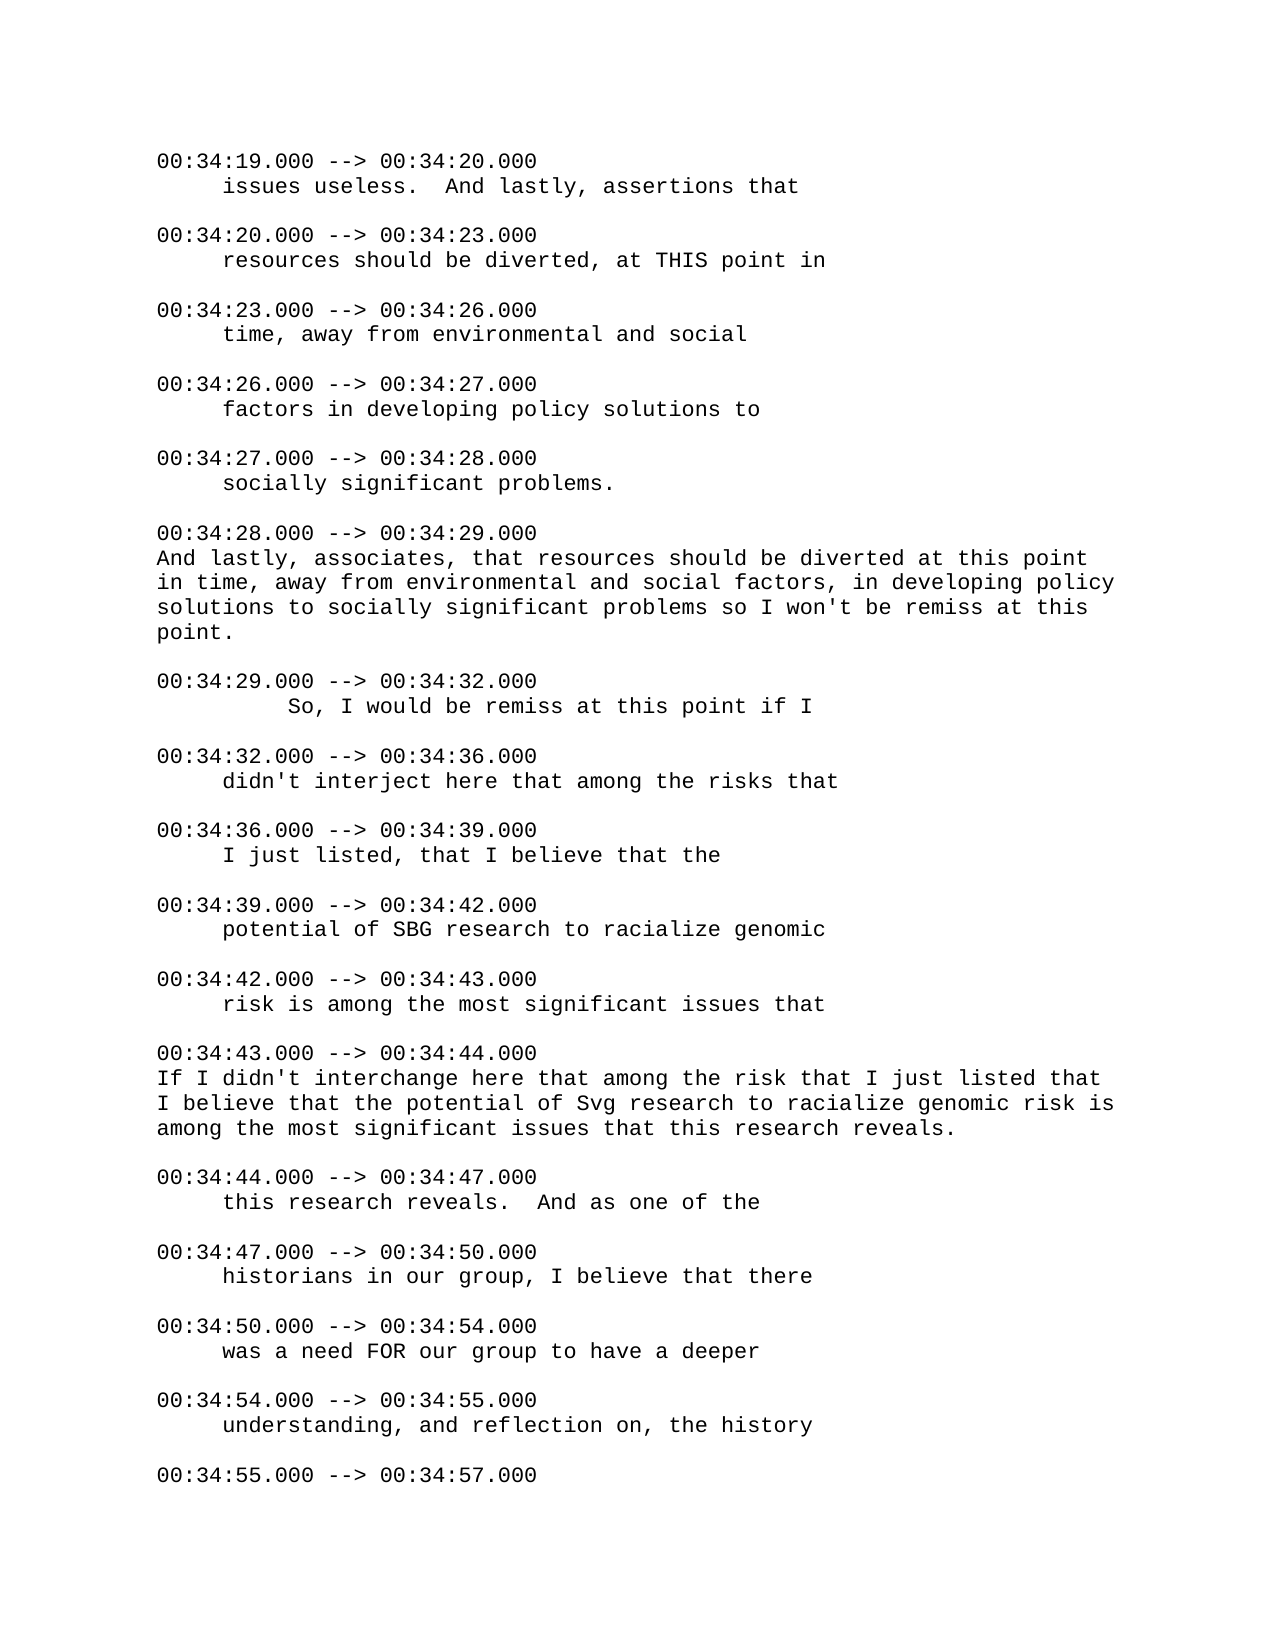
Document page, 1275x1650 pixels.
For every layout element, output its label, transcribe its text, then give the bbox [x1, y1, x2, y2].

text 00:34:19.000 --> 00:34:20.000 [156, 150, 1118, 175]
text socially significant problems. [156, 472, 1118, 497]
text potential of SBG research to racialize genomic [156, 918, 1118, 943]
text 00:34:20.000 --> 00:34:23.000 [156, 224, 1118, 249]
text If I didn't interchange here that among the risk that I just listed that I believe that the potential of Svg research to racialize genomic risk is among the most significant issues that this research reveals. [156, 1067, 1118, 1142]
text 00:34:32.000 --> 00:34:36.000 [156, 745, 1118, 770]
text 00:34:42.000 --> 00:34:43.000 [156, 968, 1118, 993]
text 00:34:54.000 --> 00:34:55.000 [156, 1389, 1118, 1414]
text 00:34:27.000 --> 00:34:28.000 [156, 447, 1118, 472]
text 00:34:23.000 --> 00:34:26.000 [156, 299, 1118, 323]
text time, away from environmental and social [156, 323, 1118, 348]
text 00:34:43.000 --> 00:34:44.000 [156, 1042, 1118, 1067]
text 00:34:55.000 --> 00:34:57.000 [156, 1464, 1118, 1489]
text 00:34:29.000 --> 00:34:32.000 [156, 671, 1118, 695]
text understanding, and reflection on, the history [156, 1414, 1118, 1439]
text I just listed, that I believe that the [156, 844, 1118, 869]
text 00:34:39.000 --> 00:34:42.000 [156, 894, 1118, 918]
text historians in our group, I believe that there [156, 1266, 1118, 1290]
text risk is among the most significant issues that [156, 993, 1118, 1018]
text this research reveals. And as one of the [156, 1191, 1118, 1216]
text 00:34:26.000 --> 00:34:27.000 [156, 373, 1118, 398]
text didn't interject here that among the risks that [156, 770, 1118, 794]
text 00:34:47.000 --> 00:34:50.000 [156, 1241, 1118, 1266]
text So, I would be remiss at this point if I [156, 695, 1118, 720]
text And lastly, associates, that resources should be diverted at this point in time, away from environmental and social factors, in developing policy solutions to socially significant problems so I won't be remiss at this point. [156, 547, 1118, 646]
text 00:34:36.000 --> 00:34:39.000 [156, 819, 1118, 844]
text was a need FOR our group to have a deeper [156, 1340, 1118, 1365]
text resources should be diverted, at THIS point in [156, 249, 1118, 274]
text 00:34:28.000 --> 00:34:29.000 [156, 522, 1118, 547]
text 00:34:50.000 --> 00:34:54.000 [156, 1315, 1118, 1340]
text 00:34:44.000 --> 00:34:47.000 [156, 1166, 1118, 1191]
text issues useless. And lastly, assertions that [156, 175, 1118, 199]
text factors in developing policy solutions to [156, 398, 1118, 423]
